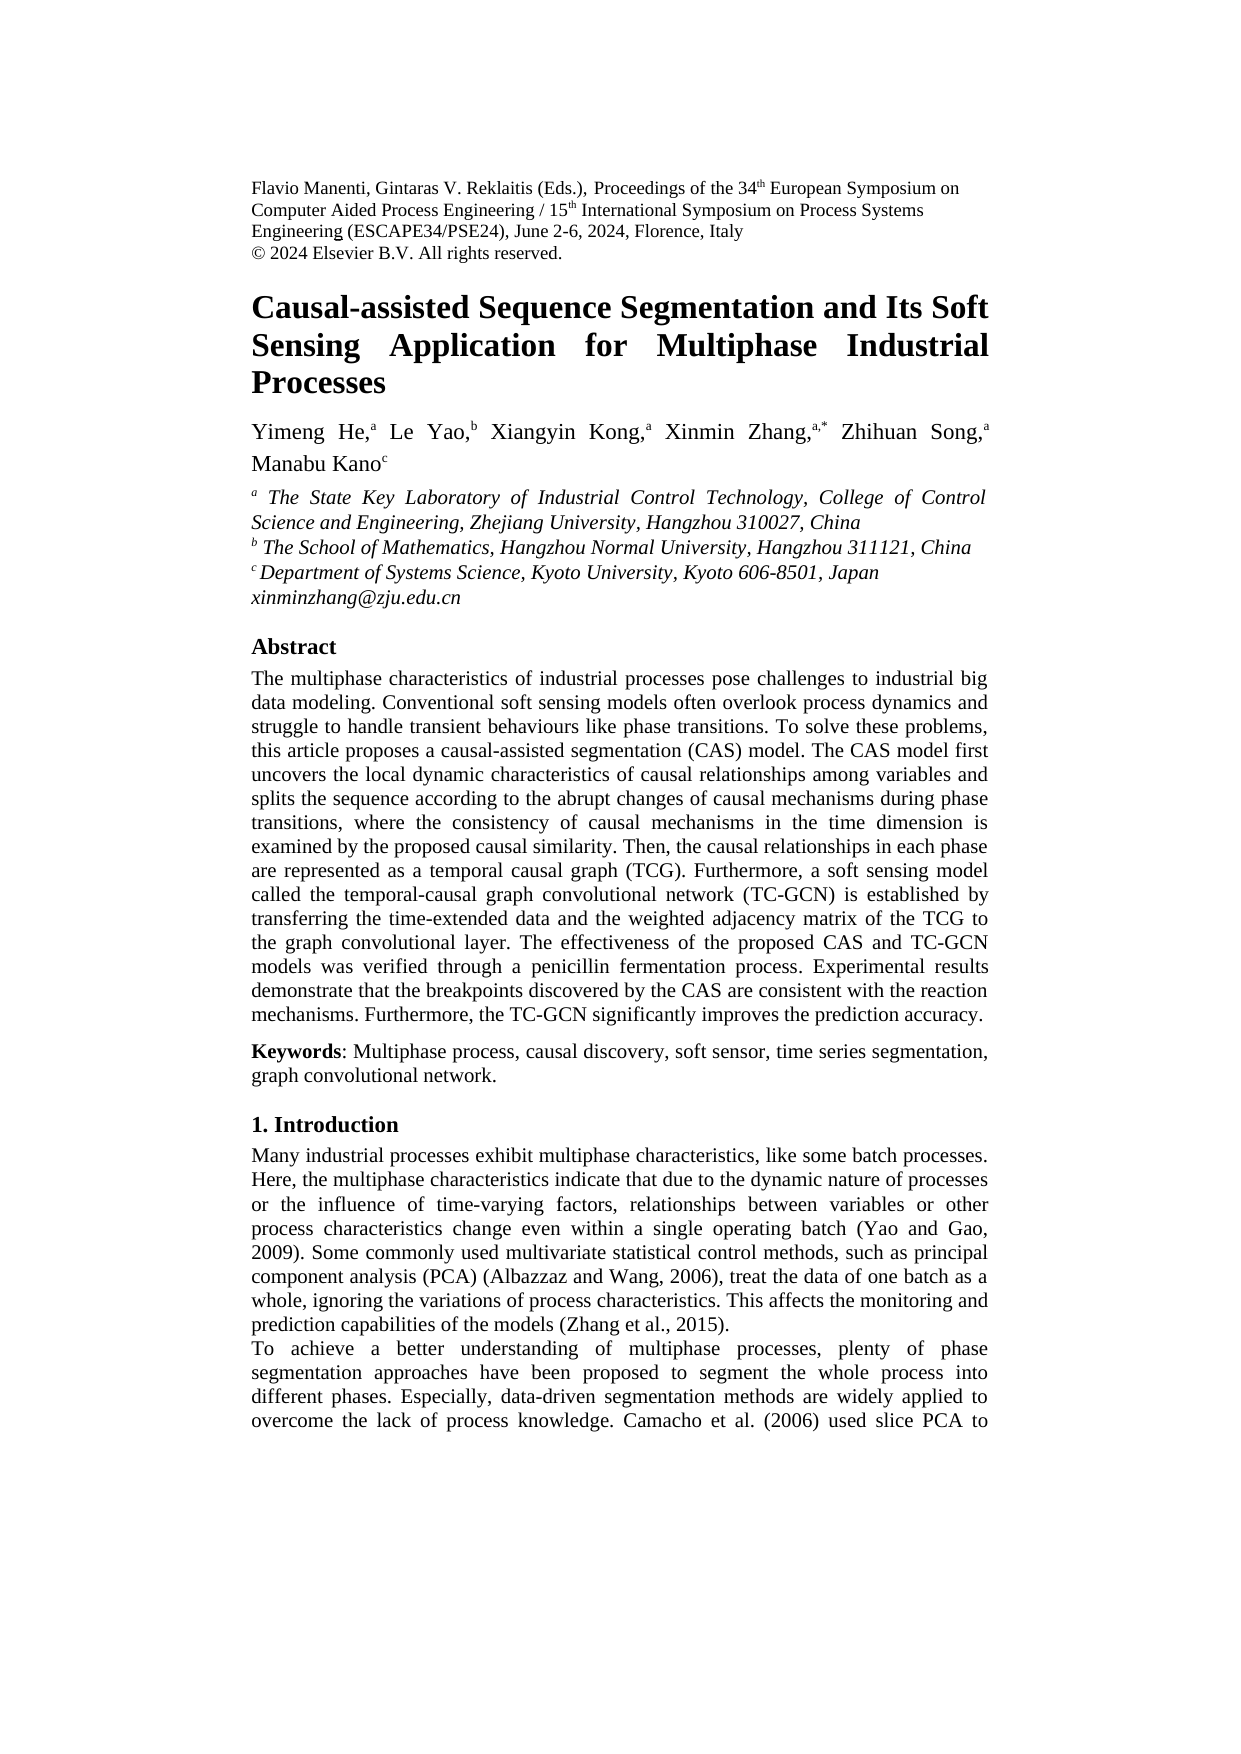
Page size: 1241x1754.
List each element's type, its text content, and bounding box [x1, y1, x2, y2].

title Causal-assisted Sequence Segmentation and Its Soft Sensing Application for Multiphase Industrial Processes [251, 288, 989, 401]
text Many industrial processes exhibit multiphase characteristics, like some batch processes. Here, the multiphase characteristics indicate that due to the dynamic nature of processes or the influence of time-varying factors, relationships between variables or other process characteristics change even within a single operating batch (Yao and Gao, 2009). Some commonly used multivariate statistical control methods, such as principal component analysis (PCA) (Albazzaz and Wang, 2006), treat the data of one batch as a whole, ignoring the variations of process characteristics. This affects the monitoring and prediction capabilities of the models (Zhang et al., 2015). [251, 1143, 989, 1336]
text xinminzhang@zju.edu.cn [251, 584, 989, 609]
text b The School of Mathematics, Hangzhou Normal University, Hangzhou 311121, China [251, 534, 989, 559]
text The multiphase characteristics of industrial processes pose challenges to industrial big data modeling. Conventional soft sensing models often overlook process dynamics and struggle to handle transient behaviours like phase transitions. To solve these problems, this article proposes a causal-assisted segmentation (CAS) model. The CAS model first uncovers the local dynamic characteristics of causal relationships among variables and splits the sequence according to the abrupt changes of causal mechanisms during phase transitions, where the consistency of causal mechanisms in the time dimension is examined by the proposed causal similarity. Then, the causal relationships in each phase are represented as a temporal causal graph (TCG). Furthermore, a soft sensing model called the temporal-causal graph convolutional network (TC-GCN) is established by transferring the time-extended data and the weighted adjacency matrix of the TCG to the graph convolutional layer. The effectiveness of the proposed CAS and TC-GCN models was verified through a penicillin fermentation process. Experimental results demonstrate that the breakpoints discovered by the CAS are consistent with the reaction mechanisms. Furthermore, the TC-GCN significantly improves the prediction accuracy. [251, 666, 989, 1026]
text Yimeng He,a Le Yao,b Xiangyin Kong,a Xinmin Zhang,a,* Zhihuan Song,a Manabu Kanoc [251, 413, 989, 478]
text c Department of Systems Science, Kyoto University, Kyoto 606-8501, Japan [251, 559, 989, 584]
text a The State Key Laboratory of Industrial Control Technology, College of Control Science and Engineering, Zhejiang University, Hangzhou 310027, China [251, 484, 989, 534]
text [251, 1336, 989, 1432]
text Abstract [251, 634, 989, 659]
text Introduction [251, 1112, 989, 1137]
text Keywords: Multiphase process, causal discovery, soft sensor, time series segmentation, graph convolutional network. [251, 1039, 989, 1087]
